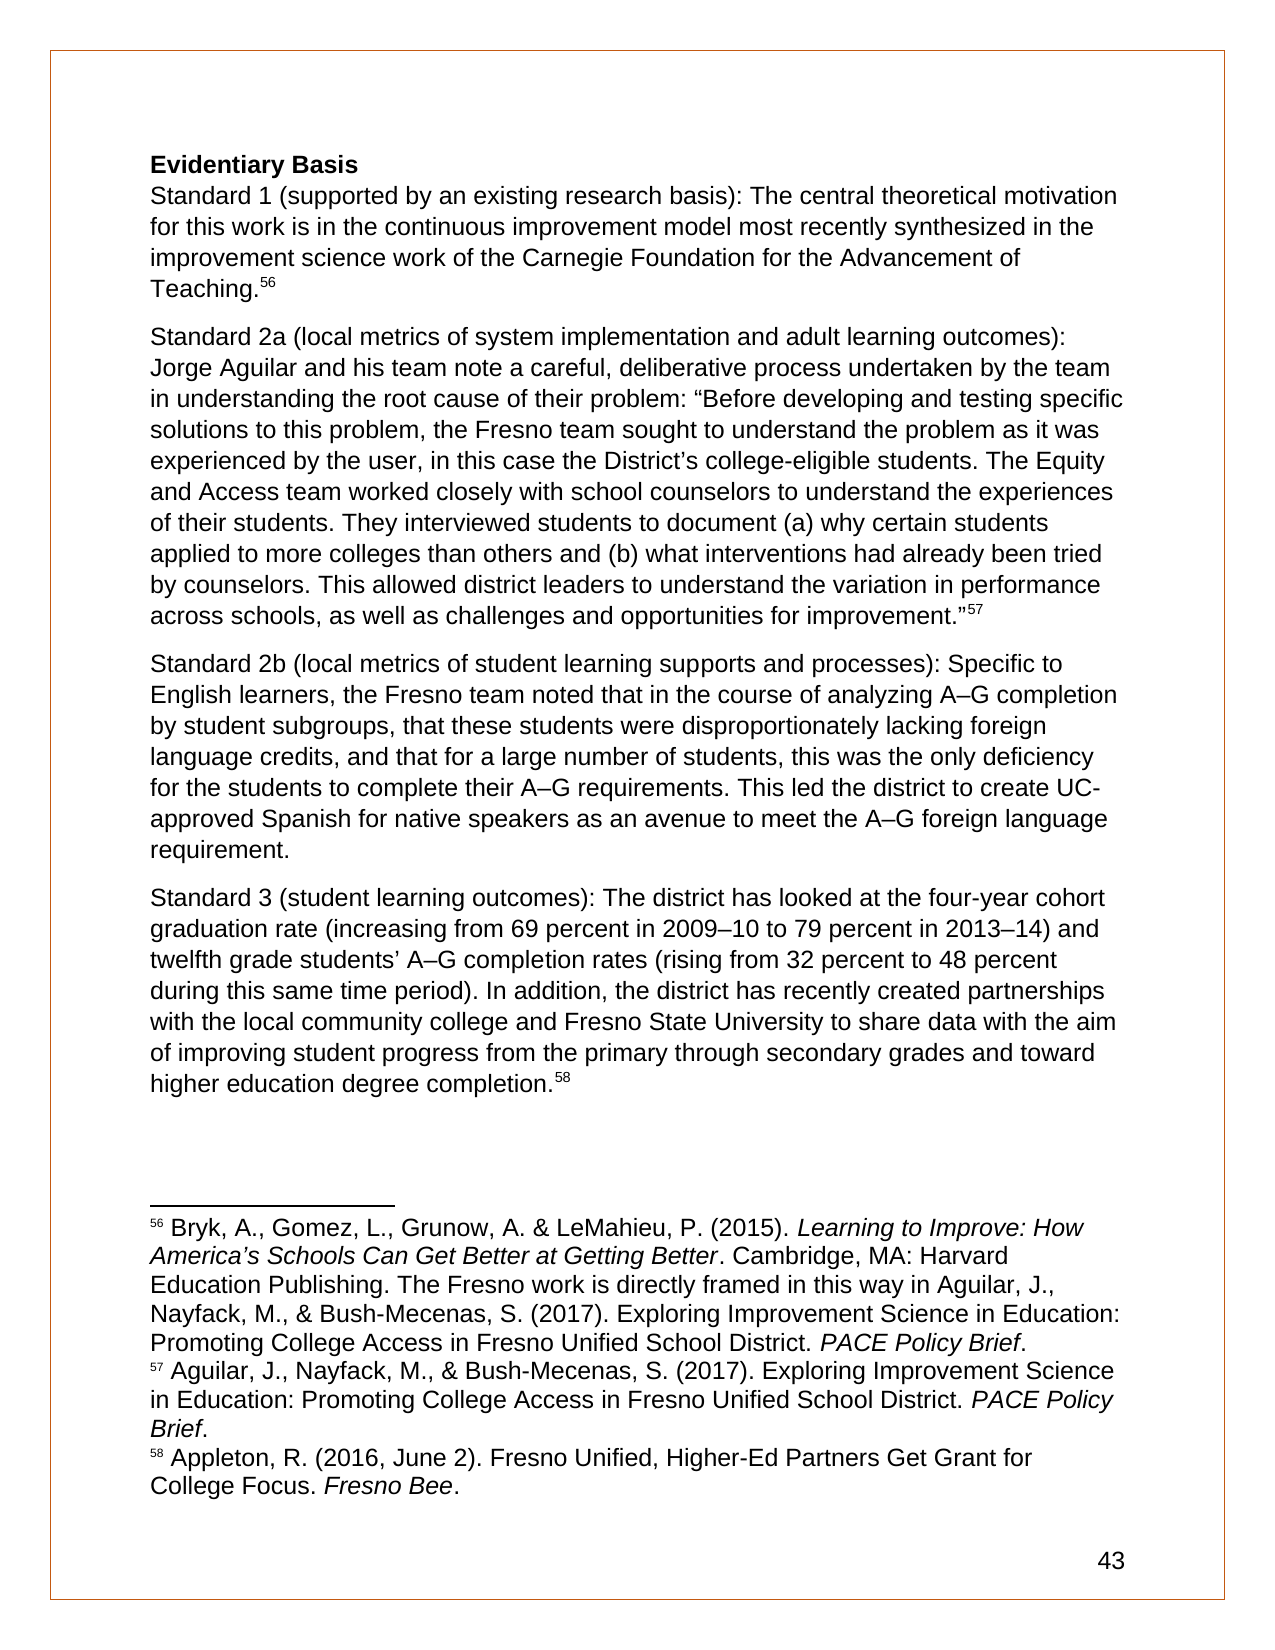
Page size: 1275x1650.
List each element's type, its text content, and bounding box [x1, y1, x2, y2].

subtitle Evidentiary Basis [150, 150, 1125, 179]
text Standard 1 (supported by an existing research basis): The central theoretical motivation for this work is in the continuous improvement model most recently synthesized in the improvement science work of the Carnegie Foundation for the Advancement of Teaching. [150, 181, 1125, 303]
text Standard 3 (student learning outcomes): The district has looked at the four-year cohort graduation rate (increasing from 69 percent in 2009–10 to 79 percent in 2013–14) and twelfth grade students’ A–G completion rates (rising from 32 percent to 48 percent during this same time period). In addition, the district has recently created partnerships with the local community college and Fresno State University to share data with the aim of improving student progress from the primary through secondary grades and toward higher education degree completion. [150, 883, 1125, 1098]
text Standard 2a (local metrics of system implementation and adult learning outcomes): Jorge Aguilar and his team note a careful, deliberative process undertaken by the team in understanding the root cause of their problem: “Before developing and testing specific solutions to this problem, the Fresno team sought to understand the problem as it was experienced by the user, in this case the District’s college-eligible students. The Equity and Access team worked closely with school counselors to understand the experiences of their students. They interviewed students to document (a) why certain students applied to more colleges than others and (b) what interventions had already been tried by counselors. This allowed district leaders to understand the variation in performance across schools, as well as challenges and opportunities for improvement.” [150, 322, 1125, 630]
text Standard 2b (local metrics of student learning supports and processes): Specific to English learners, the Fresno team noted that in the course of analyzing A–G completion by student subgroups, that these students were disproportionately lacking foreign language credits, and that for a large number of students, this was the only deficiency for the students to complete their A–G requirements. This led the district to create UC-approved Spanish for native speakers as an avenue to meet the A–G foreign language requirement. [150, 649, 1125, 864]
